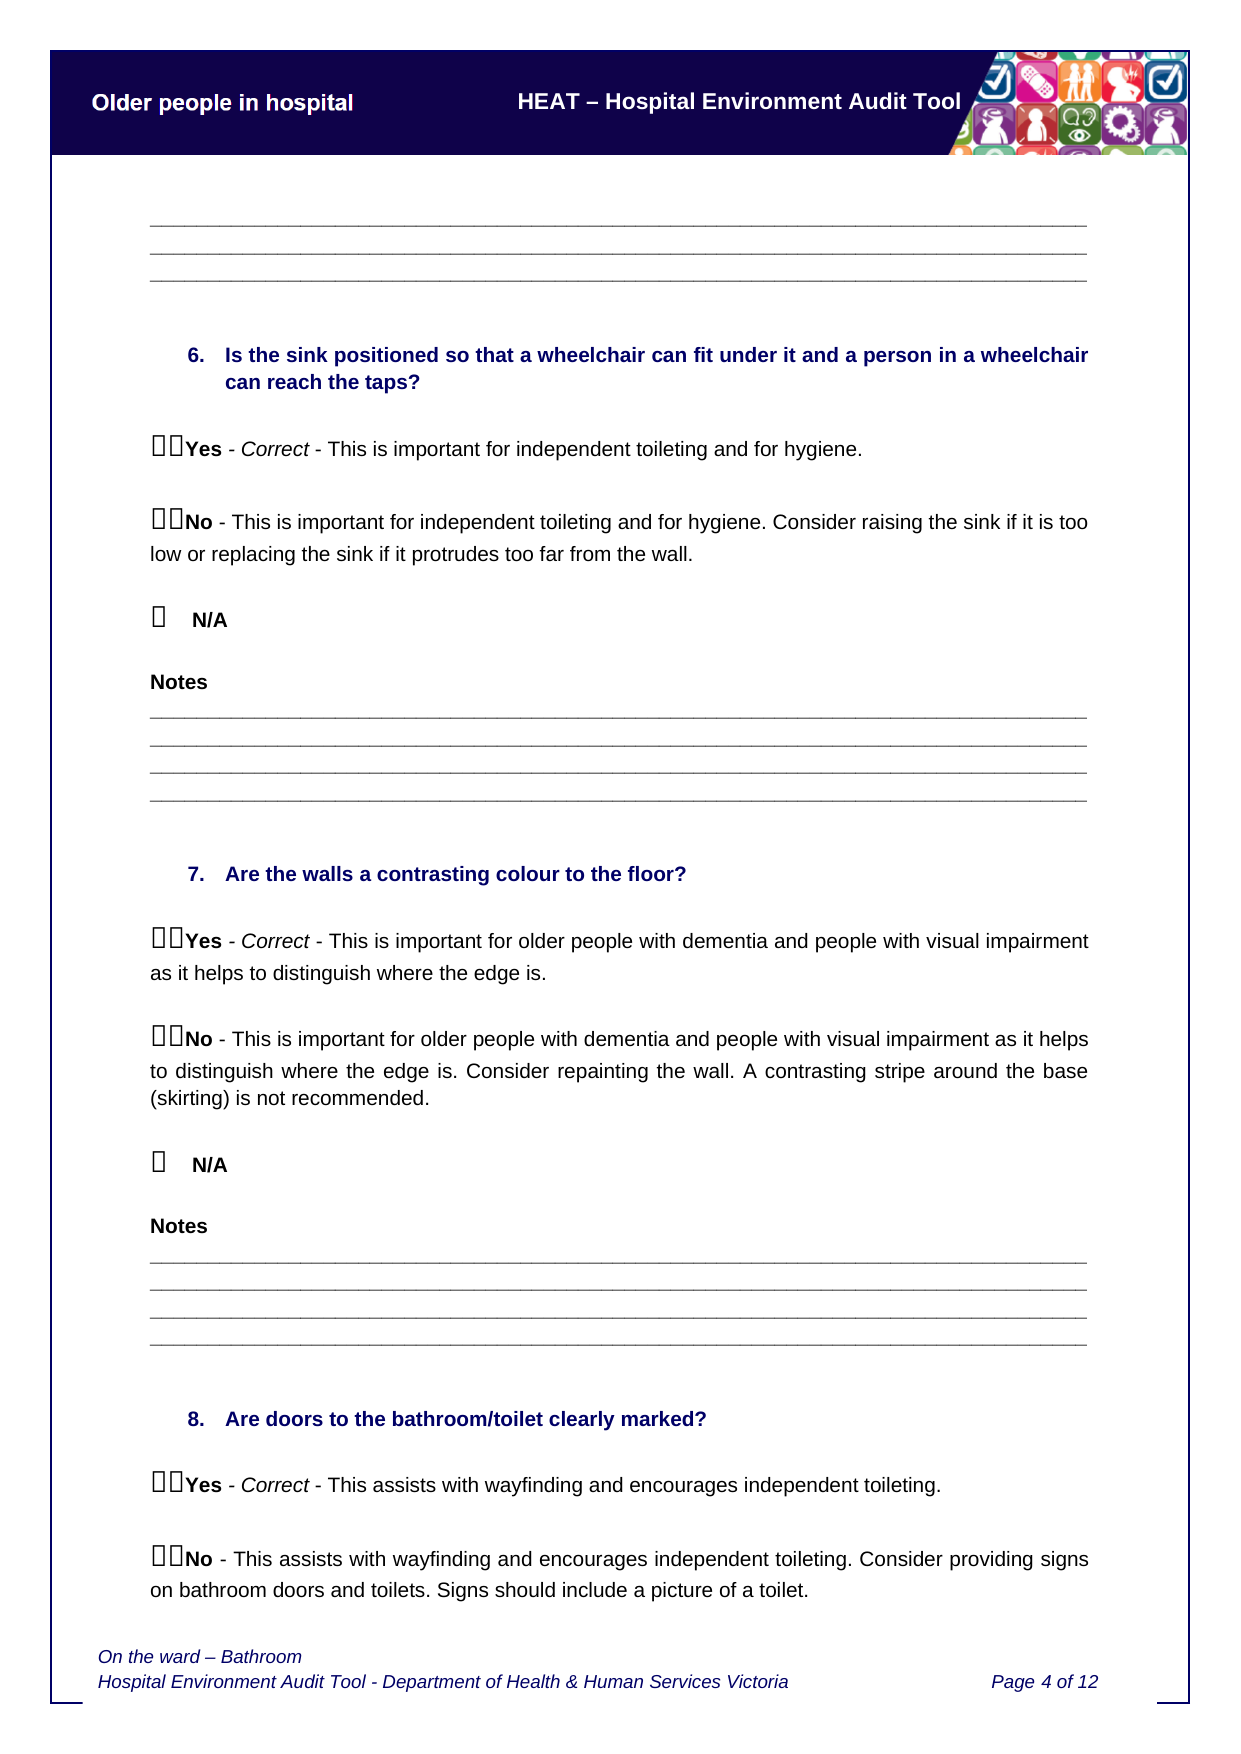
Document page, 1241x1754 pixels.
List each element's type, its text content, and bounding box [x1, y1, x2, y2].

text Yes - Correct - This is important for independent toileting and for hygiene. [150, 425, 1090, 465]
text Yes - Correct - This assists with wayfinding and encourages independent toileting. [150, 1462, 1090, 1501]
text Is the sink positioned so that a wheelchair can fit under it and a person in a wheelchair can reach the taps? [187, 343, 1090, 394]
text No - This assists with wayfinding and encourages independent toileting. Consider providing signs on bathroom doors and toilets. Signs should include a picture of a toilet. [150, 1535, 1090, 1602]
text  N/A [150, 1141, 1090, 1181]
text Yes - Correct - This is important for older people with dementia and people with visual impairment as it helps to distinguish where the edge is. [150, 917, 1090, 984]
text No - This is important for older people with dementia and people with visual impairment as it helps to distinguish where the edge is. Consider repainting the wall. A contrasting stripe around the base (skirting) is not recommended. [150, 1015, 1090, 1110]
text No - This is important for independent toileting and for hygiene. Consider raising the sink if it is too low or replacing the sink if it protrudes too far from the wall. [150, 498, 1090, 566]
text Are doors to the bathroom/toilet clearly marked? [187, 1407, 1090, 1431]
text  N/A [150, 597, 1090, 636]
text Are the walls a contrasting colour to the floor? [187, 862, 1090, 886]
picture [52, 52, 1188, 155]
